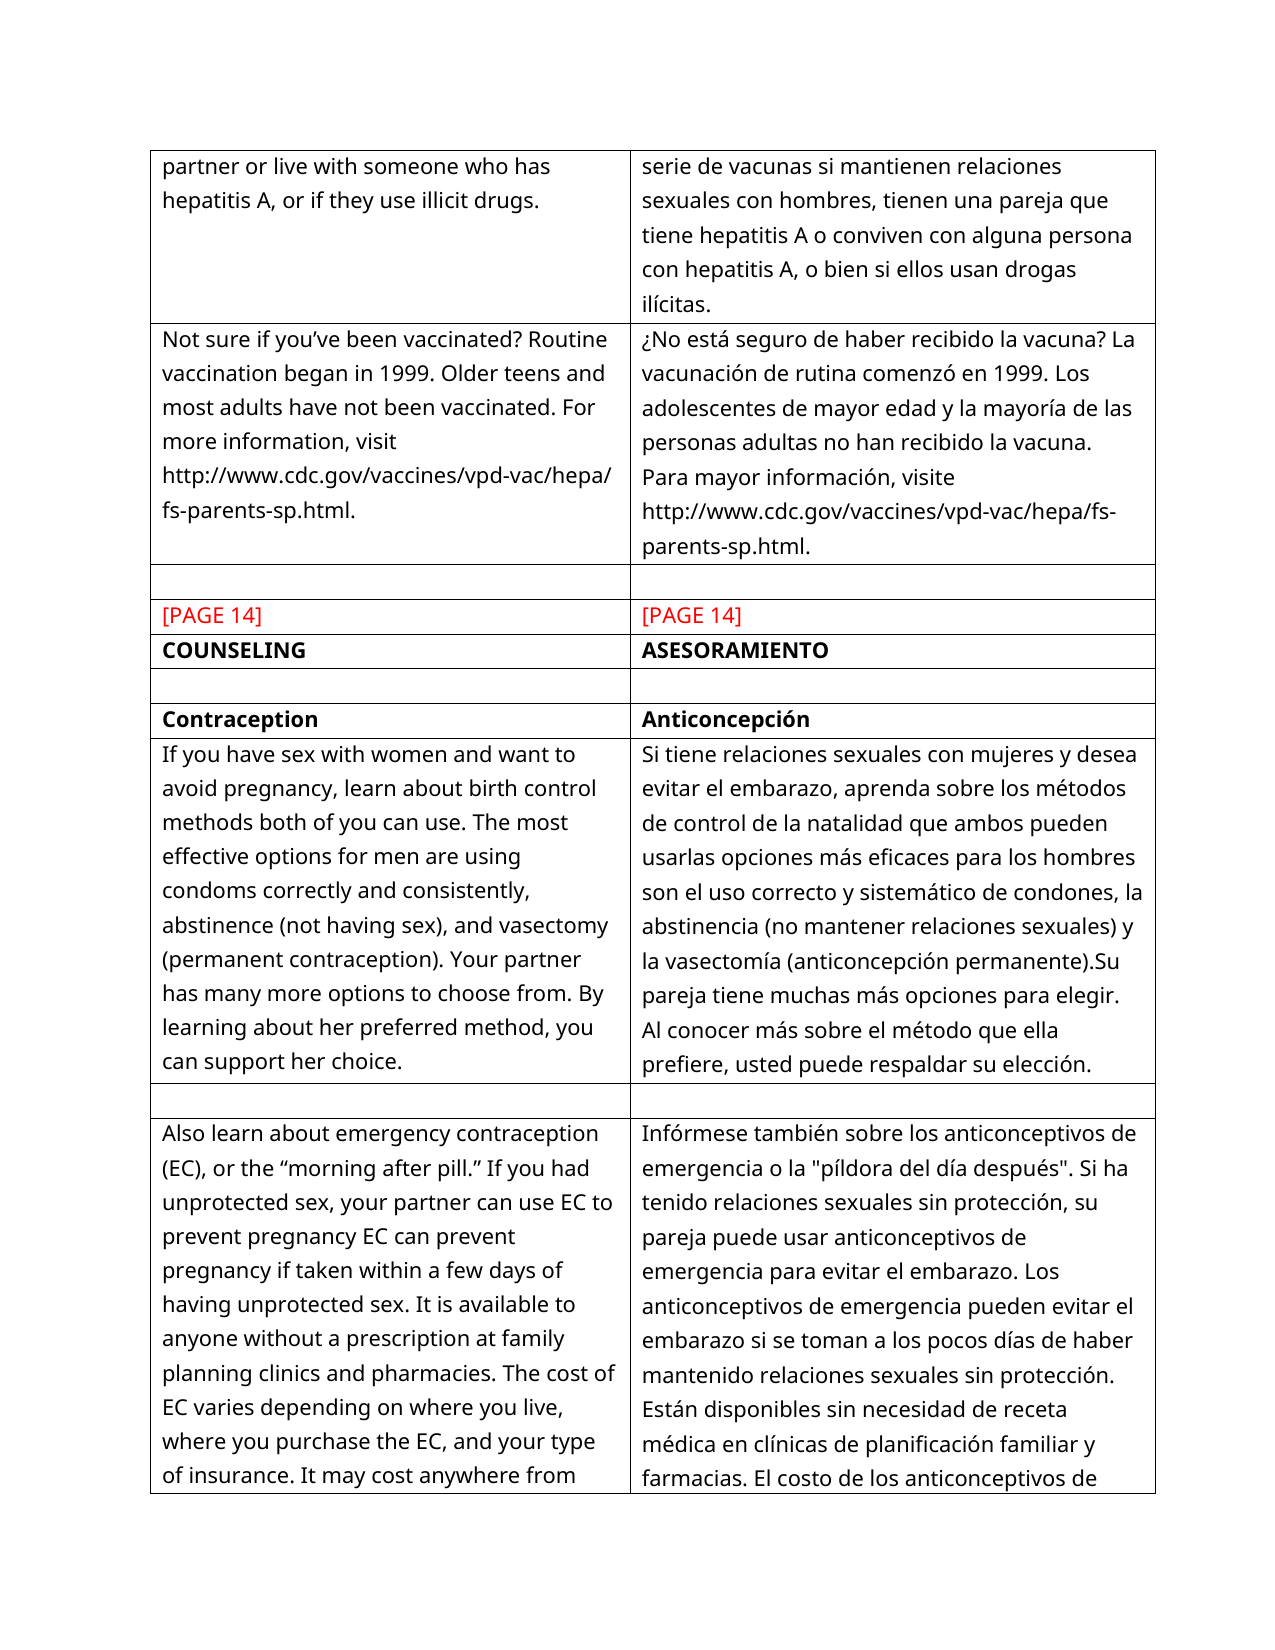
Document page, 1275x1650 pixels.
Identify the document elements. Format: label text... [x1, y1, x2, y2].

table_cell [631, 151, 1155, 323]
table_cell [151, 151, 630, 323]
table_cell ¿No está seguro de haber recibido la vacuna? La vacunación de rutina comenzó en 1999. Los adolescentes de mayor edad y la mayoría de las personas adultas no han recibido la vacuna. Para mayor información, visite http://www.cdc.gov/vaccines/vpd-vac/hepa/fs-parents-sp.html. [631, 324, 1155, 564]
table_cell [631, 1084, 1155, 1117]
table_cell [151, 565, 630, 599]
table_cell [631, 1119, 1155, 1493]
table_cell [151, 669, 630, 703]
table_cell Not sure if you’ve been vaccinated? Routine vaccination began in 1999. Older teens and most adults have not been vaccinated. For more information, visit http://www.cdc.gov/vaccines/vpd-vac/hepa/fs-parents-sp.html. [151, 324, 630, 564]
table_cell Si tiene relaciones sexuales con mujeres y desea evitar el embarazo, aprenda sobre los métodos de control de la natalidad que ambos pueden usarlas opciones más eficaces para los hombres son el uso correcto y sistemático de condones, la abstinencia (no mantener relaciones sexuales) y la vasectomía (anticoncepción permanente).Su pareja tiene muchas más opciones para elegir. Al conocer más sobre el método que ella prefiere, usted puede respaldar su elección. [631, 739, 1155, 1083]
table_cell [PAGE 14] [151, 600, 630, 633]
table_cell Anticoncepción [631, 704, 1155, 738]
table_cell [PAGE 14] [631, 600, 1155, 633]
table_cell [631, 565, 1155, 599]
table_cell ASESORAMIENTO [631, 635, 1155, 668]
table_cell [151, 1084, 630, 1117]
table_cell COUNSELING [151, 635, 630, 668]
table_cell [151, 1119, 630, 1493]
table_cell If you have sex with women and want to avoid pregnancy, learn about birth control methods both of you can use. The most effective options for men are using condoms correctly and consistently, abstinence (not having sex), and vasectomy (permanent contraception). Your partner has many more options to choose from. By learning about her preferred method, you can support her choice. [151, 739, 630, 1083]
table_cell Contraception [151, 704, 630, 738]
table_cell [631, 669, 1155, 703]
